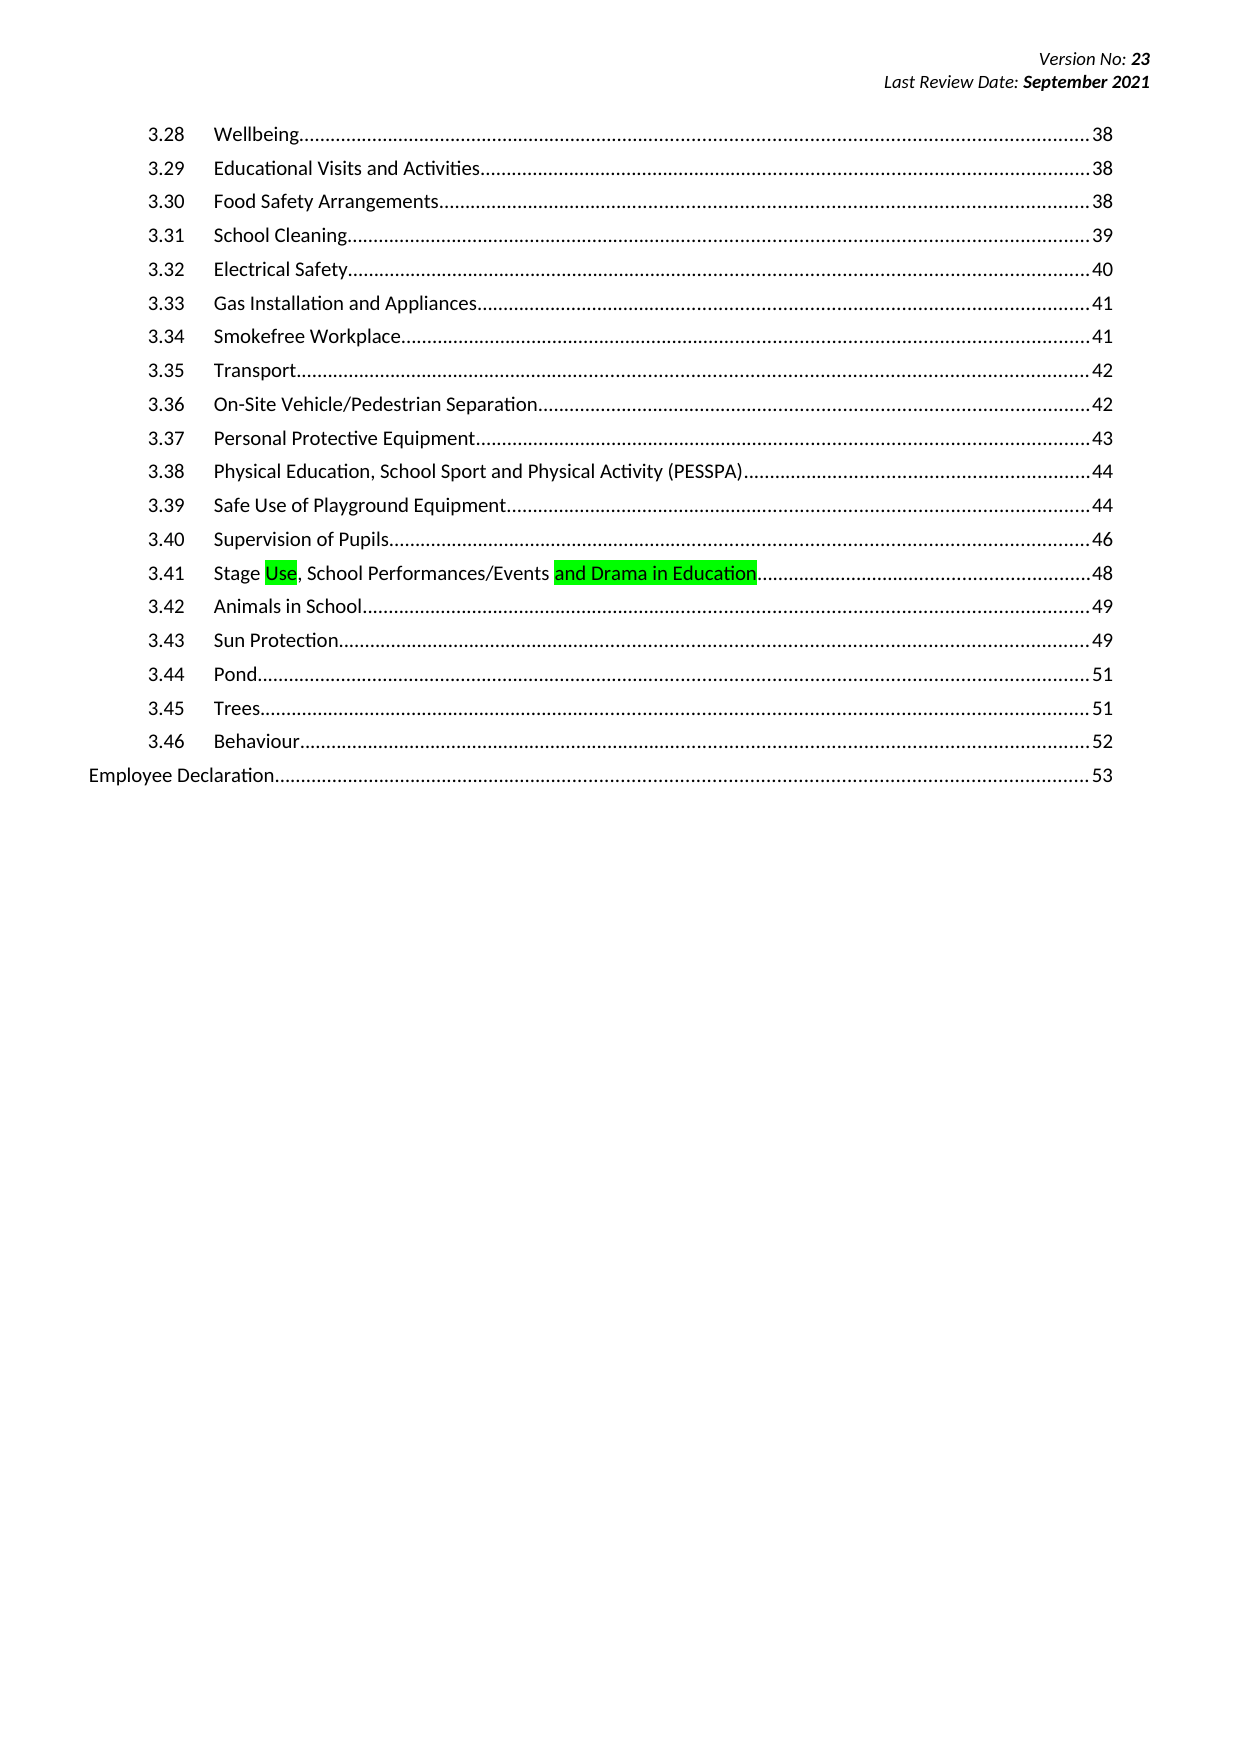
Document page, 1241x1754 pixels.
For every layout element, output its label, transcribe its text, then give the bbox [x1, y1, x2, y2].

text 3.37 Personal Protective Equipment 43 [148, 425, 1152, 450]
text 3.28 Wellbeing 38 [148, 121, 1152, 147]
text 3.39 Safe Use of Playground Equipment 44 [148, 492, 1152, 518]
text 3.41 Stage Use, School Performances/Events and Drama in Education 48 [757, 560, 1152, 585]
text Employee Declaration 53 [89, 762, 1152, 788]
text 3.40 Supervision of Pupils 46 [148, 526, 1152, 552]
text 3.41 Stage Use, School Performances/Events and Drama in Education 48 [297, 560, 554, 585]
text 3.35 Transport 42 [148, 357, 1152, 383]
text 3.43 Sun Protection 49 [148, 627, 1152, 653]
text 3.42 Animals in School 49 [148, 594, 1152, 619]
text 3.34 Smokefree Workplace 41 [148, 324, 1152, 349]
text 3.32 Electrical Safety 40 [148, 256, 1152, 282]
text 3.46 Behaviour 52 [148, 729, 1152, 754]
text 3.44 Pond 51 [148, 661, 1152, 687]
text 3.31 School Cleaning 39 [148, 222, 1152, 248]
text 3.30 Food Safety Arrangements 38 [148, 189, 1152, 214]
text 3.45 Trees 51 [148, 695, 1152, 720]
text 3.38 Physical Education, School Sport and Physical Activity (PESSPA) 44 [148, 459, 1152, 484]
text 3.29 Educational Visits and Activities 38 [148, 155, 1152, 180]
text 3.36 On-Site Vehicle/Pedestrian Separation 42 [148, 391, 1152, 417]
text 3.33 Gas Installation and Appliances 41 [148, 290, 1152, 315]
